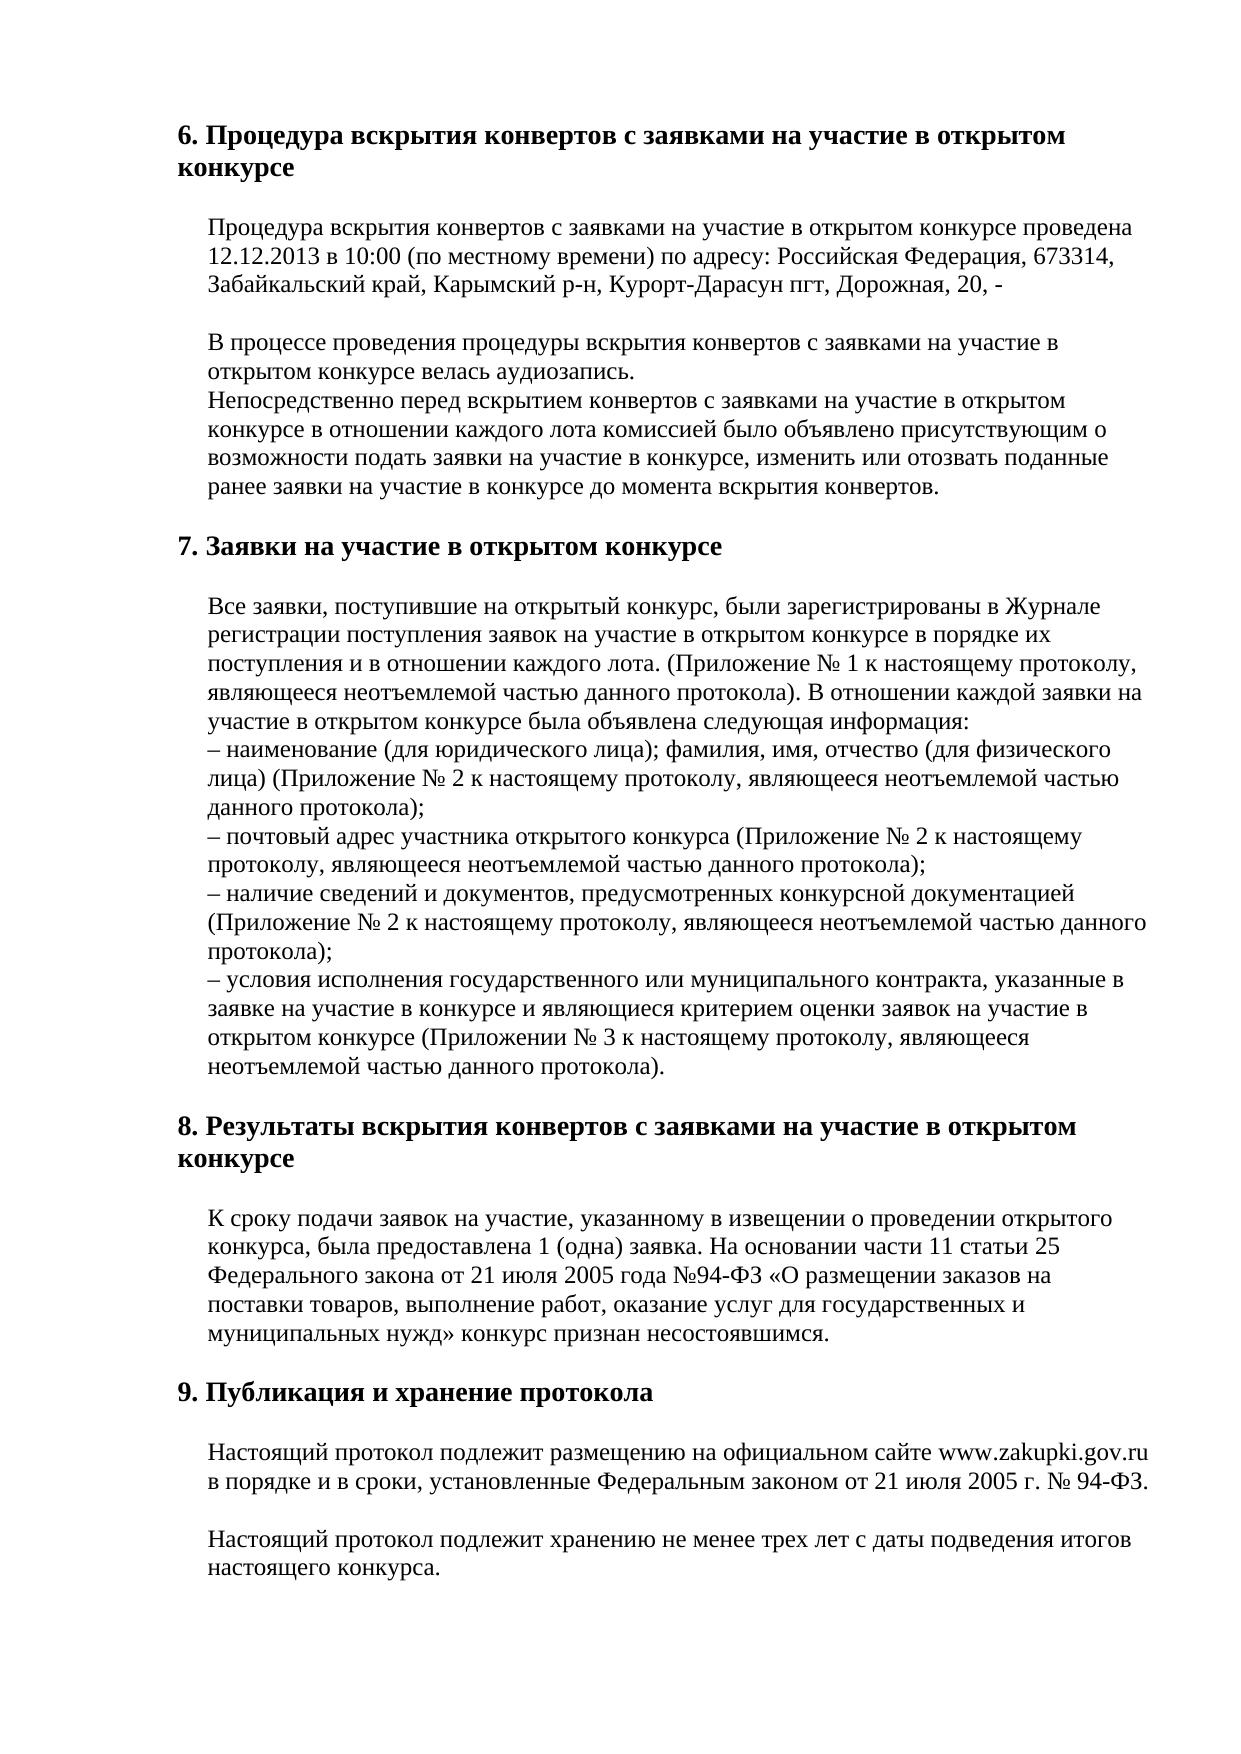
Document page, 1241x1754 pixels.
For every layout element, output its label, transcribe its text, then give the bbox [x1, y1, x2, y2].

text Настоящий протокол подлежит хранению не менее трех лет с даты подведения итогов настоящего конкурса. [207, 1524, 1152, 1581]
text Процедура вскрытия конвертов с заявками на участие в открытом конкурсе проведена 12.12.2013 в 10:00 (по местному времени) по адресу: Российская Федерация, 673314, Забайкальский край, Карымский р-н, Курорт-Дарасун пгт, Дорожная, 20, - [207, 212, 1152, 298]
text К сроку подачи заявок на участие, указанному в извещении о проведении открытого конкурса, была предоставлена 1 (одна) заявка. На основании части 11 статьи 25 Федерального закона от 21 июля 2005 года №94-ФЗ «О размещении заказов на поставки товаров, выполнение работ, оказание услуг для государственных и муниципальных нужд» конкурс признан несостоявшимся. [207, 1203, 1152, 1346]
text 8. Результаты вскрытия конвертов с заявками на участие в открытом конкурсе [177, 1109, 1152, 1173]
text 9. Публикация и хранение протокола [177, 1376, 1152, 1408]
text Настоящий протокол подлежит размещению на официальном сайте www.zakupki.gov.ru в порядке и в сроки, установленные Федеральным законом от 21 июля 2005 г. № 94-ФЗ. [207, 1437, 1152, 1494]
text В процессе проведения процедуры вскрытия конвертов с заявками на участие в открытом конкурсе велась аудиозапись. Непосредственно перед вскрытием конвертов с заявками на участие в открытом конкурсе в отношении каждого лота комиссией было объявлено присутствующим о возможности подать заявки на участие в конкурсе, изменить или отозвать поданные ранее заявки на участие в конкурсе до момента вскрытия конвертов. [207, 327, 1152, 500]
text 6. Процедура вскрытия конвертов с заявками на участие в открытом конкурсе [177, 118, 1152, 183]
text Все заявки, поступившие на открытый конкурс, были зарегистрированы в Журнале регистрации поступления заявок на участие в открытом конкурсе в порядке их поступления и в отношении каждого лота. (Приложение № 1 к настоящему протоколу, являющееся неотъемлемой частью данного протокола). В отношении каждой заявки на участие в открытом конкурсе была объявлена следующая информация: – наименование (для юридического лица); фамилия, имя, отчество (для физического лица) (Приложение № 2 к настоящему протоколу, являющееся неотъемлемой частью данного протокола); – почтовый адрес участника открытого конкурса (Приложение № 2 к настоящему протоколу, являющееся неотъемлемой частью данного протокола); – наличие сведений и документов, предусмотренных конкурсной документацией (Приложение № 2 к настоящему протоколу, являющееся неотъемлемой частью данного протокола); – условия исполнения государственного или муниципального контракта, указанные в заявке на участие в конкурсе и являющиеся критерием оценки заявок на участие в открытом конкурсе (Приложении № 3 к настоящему протоколу, являющееся неотъемлемой частью данного протокола). [207, 591, 1152, 1079]
text 7. Заявки на участие в открытом конкурсе [177, 529, 1152, 562]
